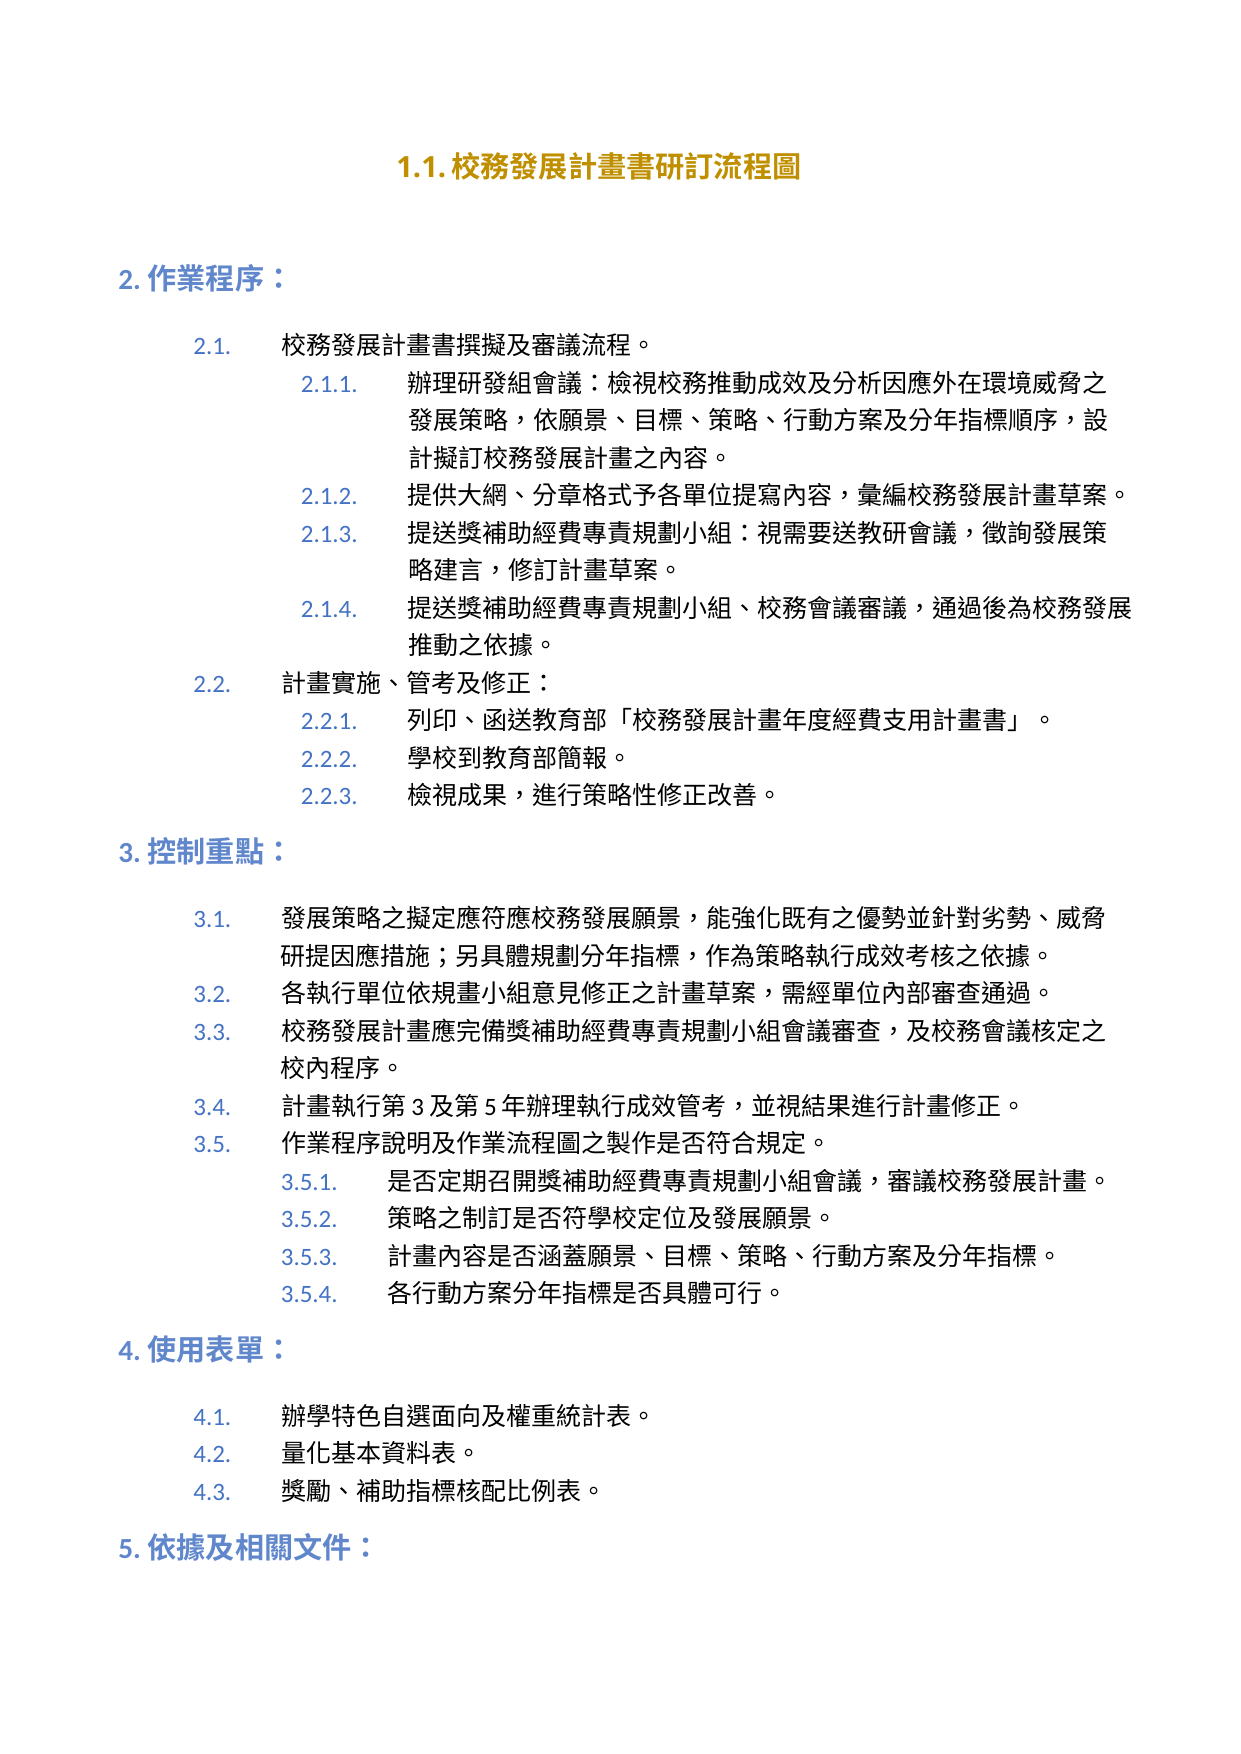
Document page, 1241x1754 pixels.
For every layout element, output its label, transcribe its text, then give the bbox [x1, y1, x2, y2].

text 4.1. 辦學特色自選面向及權重統計表。 [193, 1396, 1122, 1433]
text 2.2.1. 列印、函送教育部「校務發展計畫年度經費支用計畫書」。 [301, 700, 1122, 737]
text 3.3. 校務發展計畫應完備獎補助經費專責規劃小組會議審查，及校務會議核定之校內程序。 [193, 1010, 1122, 1085]
text 2.2. 計畫實施、管考及修正： [193, 662, 1122, 700]
text 3.5.2. 策略之制訂是否符學校定位及發展願景。 [281, 1198, 1122, 1235]
text 3.1. 發展策略之擬定應符應校務發展願景，能強化既有之優勢並針對劣勢、威脅研提因應措施；另具體規劃分年指標，作為策略執行成效考核之依據。 [193, 898, 1122, 973]
text 4.3. 獎勵、補助指標核配比例表。 [193, 1471, 1122, 1508]
text 2.2.2. 學校到教育部簡報。 [301, 737, 1122, 775]
text 3.5.1. 是否定期召開獎補助經費專責規劃小組會議，審議校務發展計畫。 [281, 1160, 1122, 1198]
text 3.5. 作業程序說明及作業流程圖之製作是否符合規定。 [193, 1123, 1122, 1160]
text 3.2. 各執行單位依規畫小組意見修正之計畫草案，需經單位內部審查通過。 [193, 973, 1122, 1010]
text 1.1. 校務發展計畫書研訂流程圖 [343, 127, 1122, 202]
text 3.5.3. 計畫內容是否涵蓋願景、目標、策略、行動方案及分年指標。 [281, 1235, 1122, 1273]
text 2.2.3. 檢視成果，進行策略性修正改善。 [301, 775, 1122, 812]
text 2.1. 校務發展計畫書撰擬及審議流程。 [193, 325, 1122, 362]
text 3. 控制重點： [118, 812, 1122, 887]
text 2.1.1. 辦理研發組會議：檢視校務推動成效及分析因應外在環境威脅之發展策略，依願景、目標、策略、行動方案及分年指標順序，設計擬訂校務發展計畫之內容。 [301, 362, 1122, 475]
text 2. 作業程序： [118, 239, 1122, 314]
text 3.5.4. 各行動方案分年指標是否具體可行。 [281, 1273, 1122, 1310]
text 5. 依據及相關文件： [118, 1508, 1122, 1583]
text 3.4. 計畫執行第3及第5年辦理執行成效管考，並視結果進行計畫修正。 [193, 1085, 1122, 1123]
text 4. 使用表單： [118, 1310, 1122, 1385]
text 2.1.3. 提送獎補助經費專責規劃小組：視需要送教研會議，徵詢發展策略建言，修訂計畫草案。 [301, 512, 1122, 587]
text 2.1.2. 提供大網、分章格式予各單位提寫內容，彙編校務發展計畫草案。 [301, 475, 1122, 512]
text 2.1.4. 提送獎補助經費專責規劃小組、校務會議審議，通過後為校務發展推動之依據。 [301, 587, 1147, 662]
text 4.2. 量化基本資料表。 [193, 1433, 1122, 1471]
